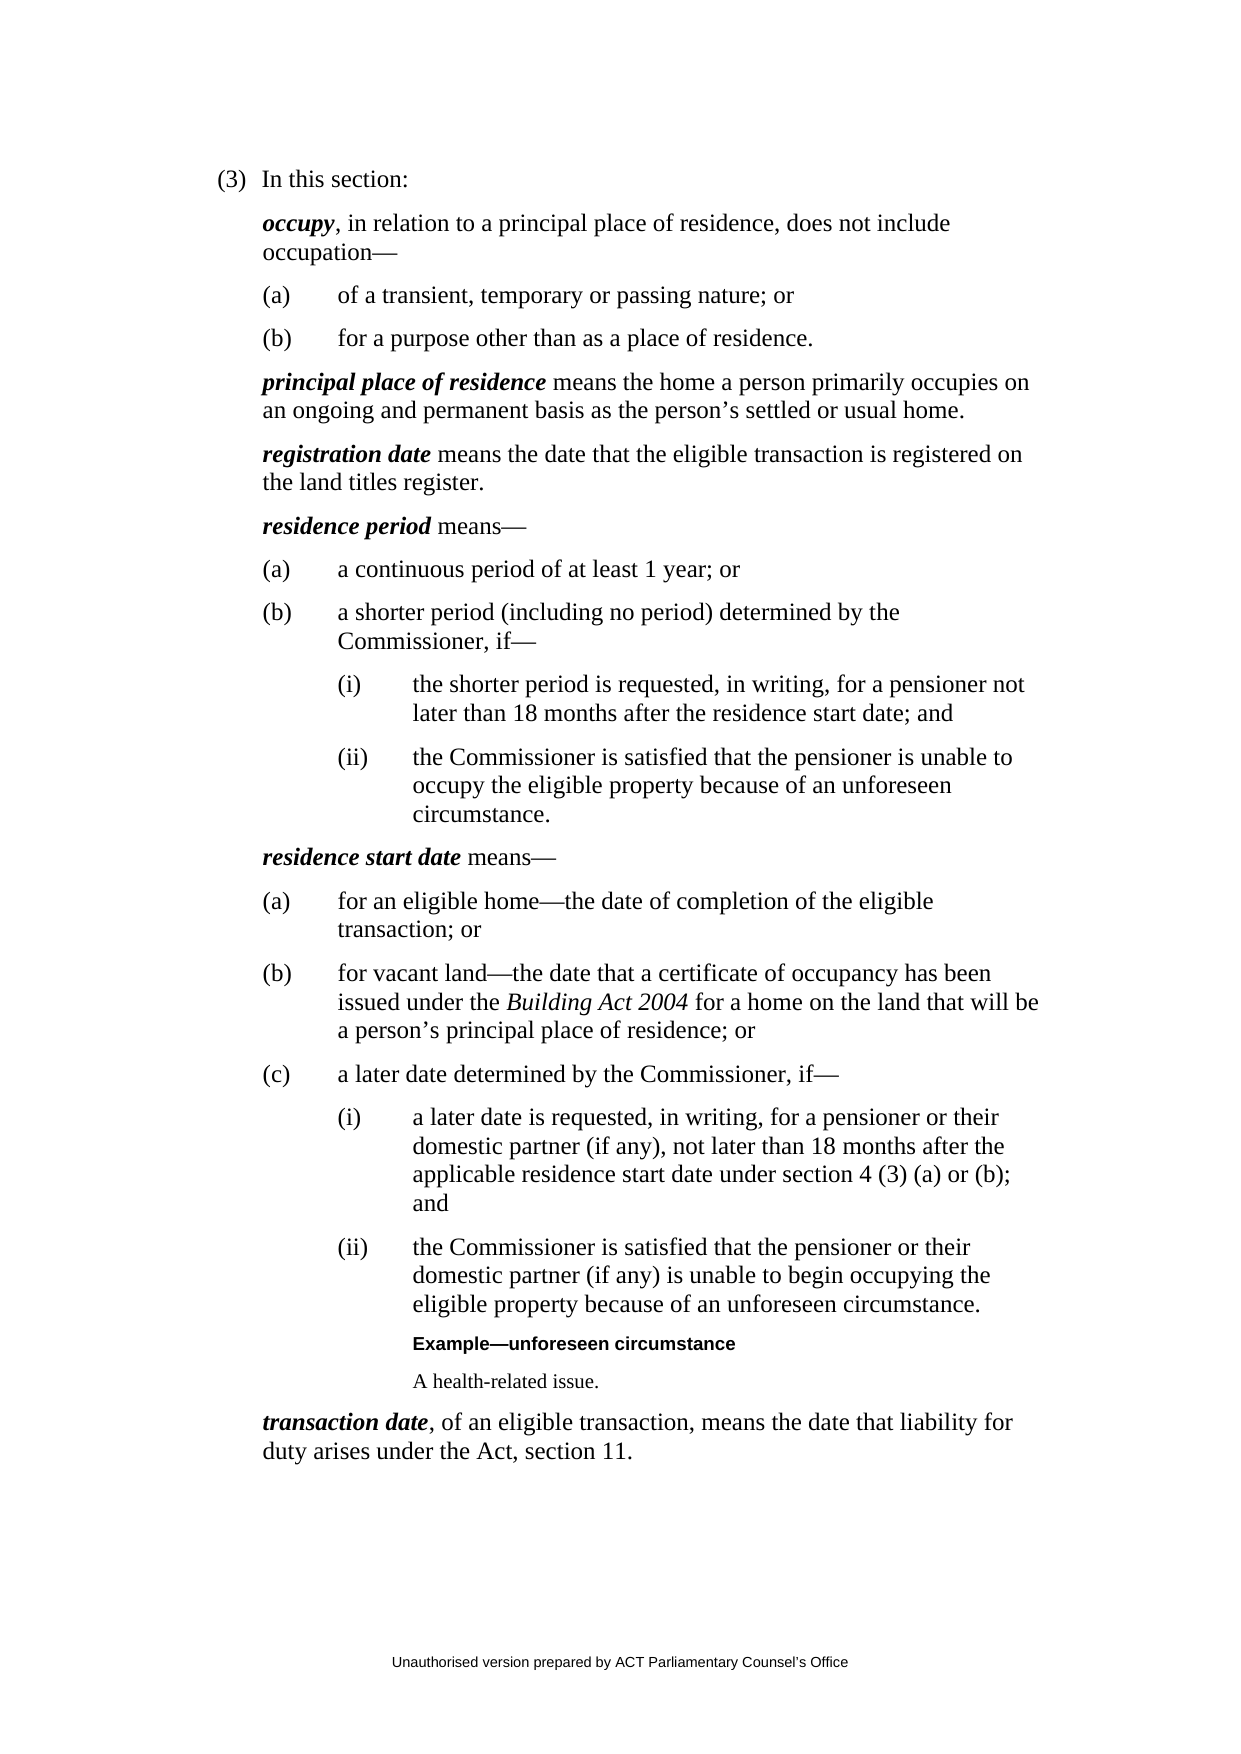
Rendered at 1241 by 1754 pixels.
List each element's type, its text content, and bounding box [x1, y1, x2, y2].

text (ii) the Commissioner is satisfied that the pensioner or their domestic partner (if any) is unable to begin occupying the eligible property because of an unforeseen circumstance. [337, 1232, 1053, 1318]
text occupy, in relation to a principal place of residence, does not include occupation— [262, 208, 1053, 265]
text (i) a later date is requested, in writing, for a pensioner or their domestic partner (if any), not later than 18 months after the applicable residence start date under section 4 (3) (a) or (b); and [337, 1102, 1053, 1217]
text transaction date, of an eligible transaction, means the date that liability for duty arises under the Act, section 11. [262, 1407, 1053, 1465]
text (b) for a purpose other than as a place of residence. [262, 323, 1053, 352]
text (b) for vacant land—the date that a certificate of occupancy has been issued under the Building Act 2004 for a home on the land that will be a person’s principal place of residence; or [262, 958, 1053, 1044]
text residence period means— [262, 511, 1053, 539]
text (a) a continuous period of at least 1 year; or [262, 554, 1053, 583]
text (ii) the Commissioner is satisfied that the pensioner is unable to occupy the eligible property because of an unforeseen circumstance. [337, 742, 1053, 828]
text (3) In this section: [217, 164, 1053, 193]
text (i) the shorter period is requested, in writing, for a pensioner not later than 18 months after the residence start date; and [337, 669, 1053, 727]
text (c) a later date determined by the Commissioner, if— [262, 1059, 1053, 1087]
text (b) a shorter period (including no period) determined by the Commissioner, if— [262, 597, 1053, 655]
text principal place of residence means the home a person primarily occupies on an ongoing and permanent basis as the person’s settled or usual home. [262, 367, 1053, 424]
text registration date means the date that the eligible transaction is registered on the land titles register. [262, 439, 1053, 496]
text (a) of a transient, temporary or passing nature; or [262, 280, 1053, 309]
text Example—unforeseen circumstance [262, 1332, 1053, 1354]
text A health-related issue. [217, 1369, 1053, 1393]
text residence start date means— [262, 842, 1053, 871]
text (a) for an eligible home—the date of completion of the eligible transaction; or [262, 886, 1053, 943]
